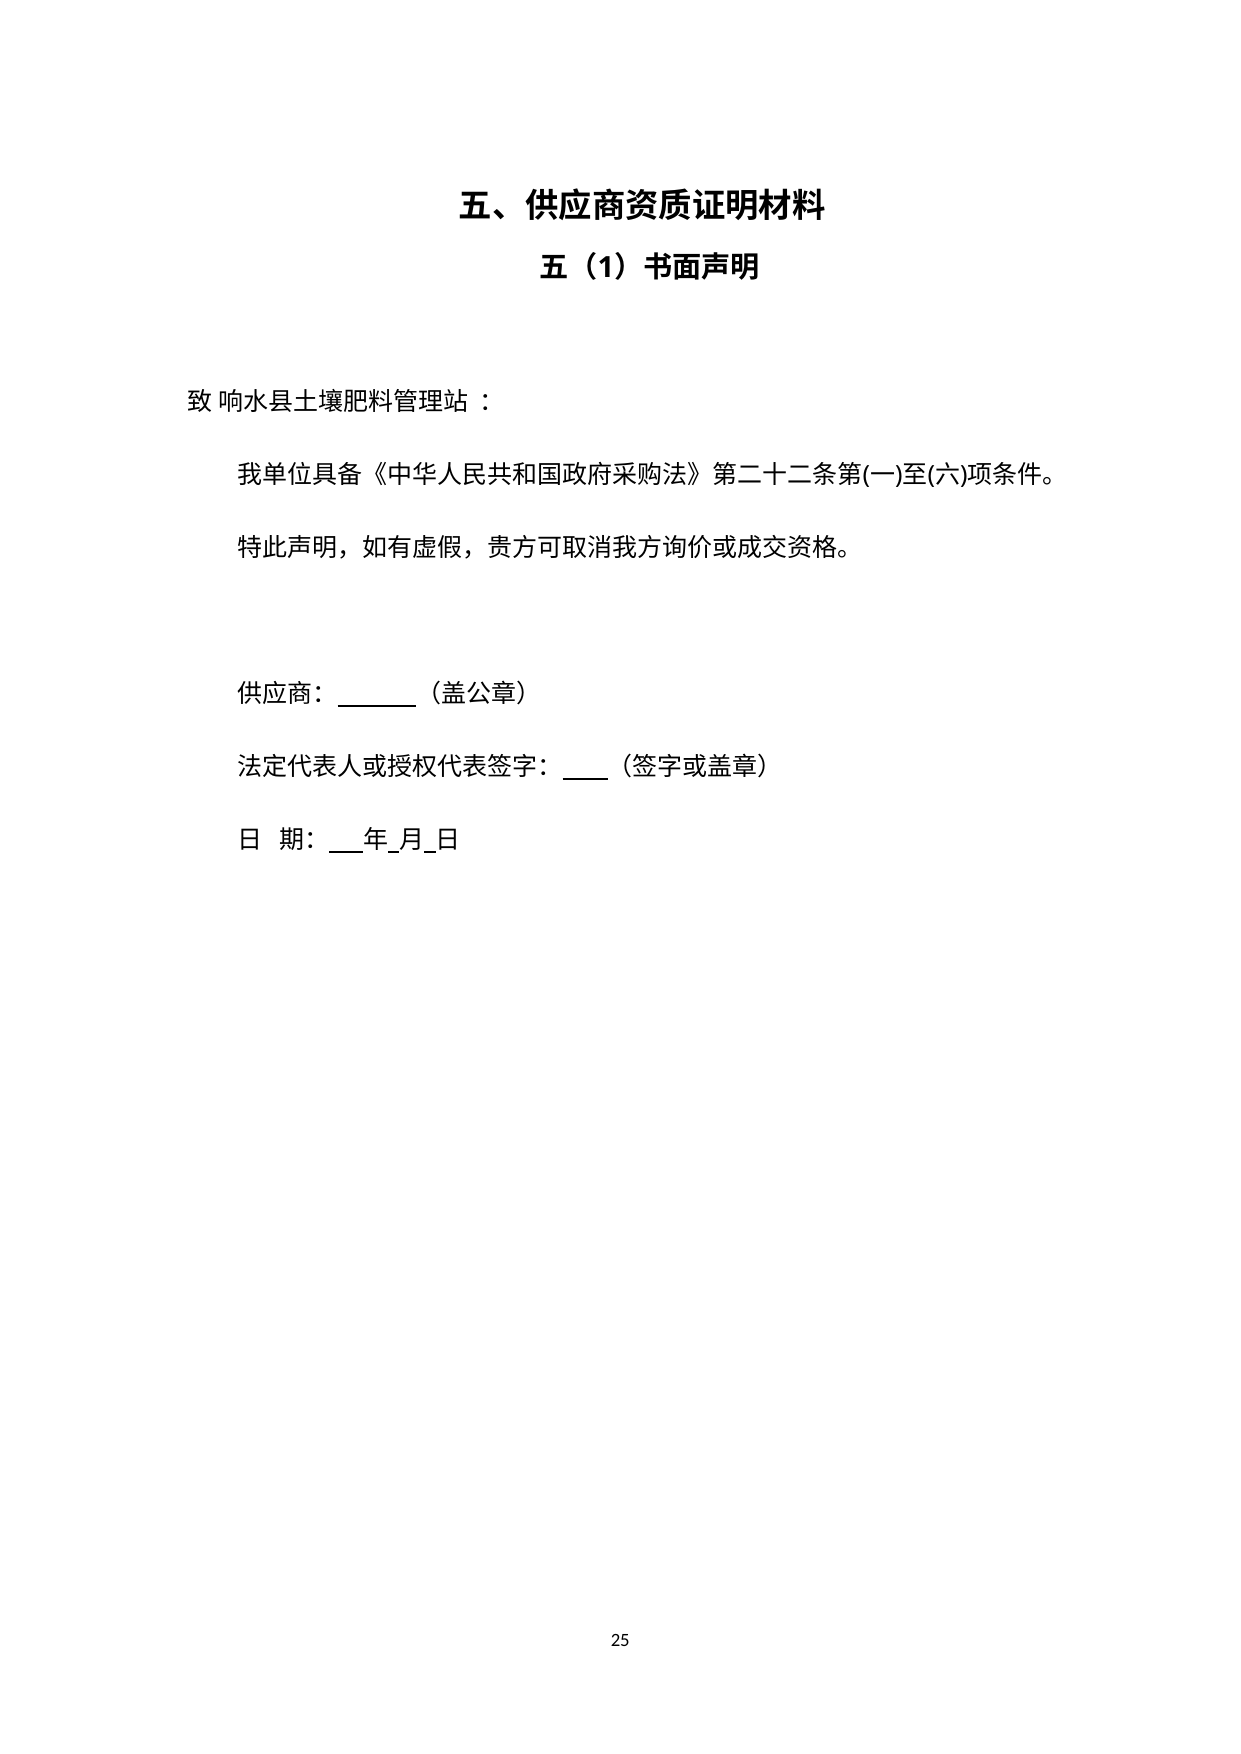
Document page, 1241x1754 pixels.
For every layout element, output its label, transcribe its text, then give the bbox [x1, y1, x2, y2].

text 法定代表人或授权代表签字： （签字或盖章） [187, 732, 1053, 797]
text 我单位具备《中华人民共和国政府采购法》第二十二条第(一)至(六)项条件。 [187, 440, 1053, 505]
text 五、供应商资质证明材料 [187, 170, 1053, 235]
text 日 期： 年 月 日 [187, 806, 1053, 871]
text 致 响水县土壤肥料管理站 ： [187, 367, 1053, 432]
text 五（1）书面声明 [187, 243, 1053, 286]
text 特此声明，如有虚假，贵方可取消我方询价或成交资格。 [187, 513, 1053, 578]
text 供应商： （盖公章） [187, 659, 1053, 724]
